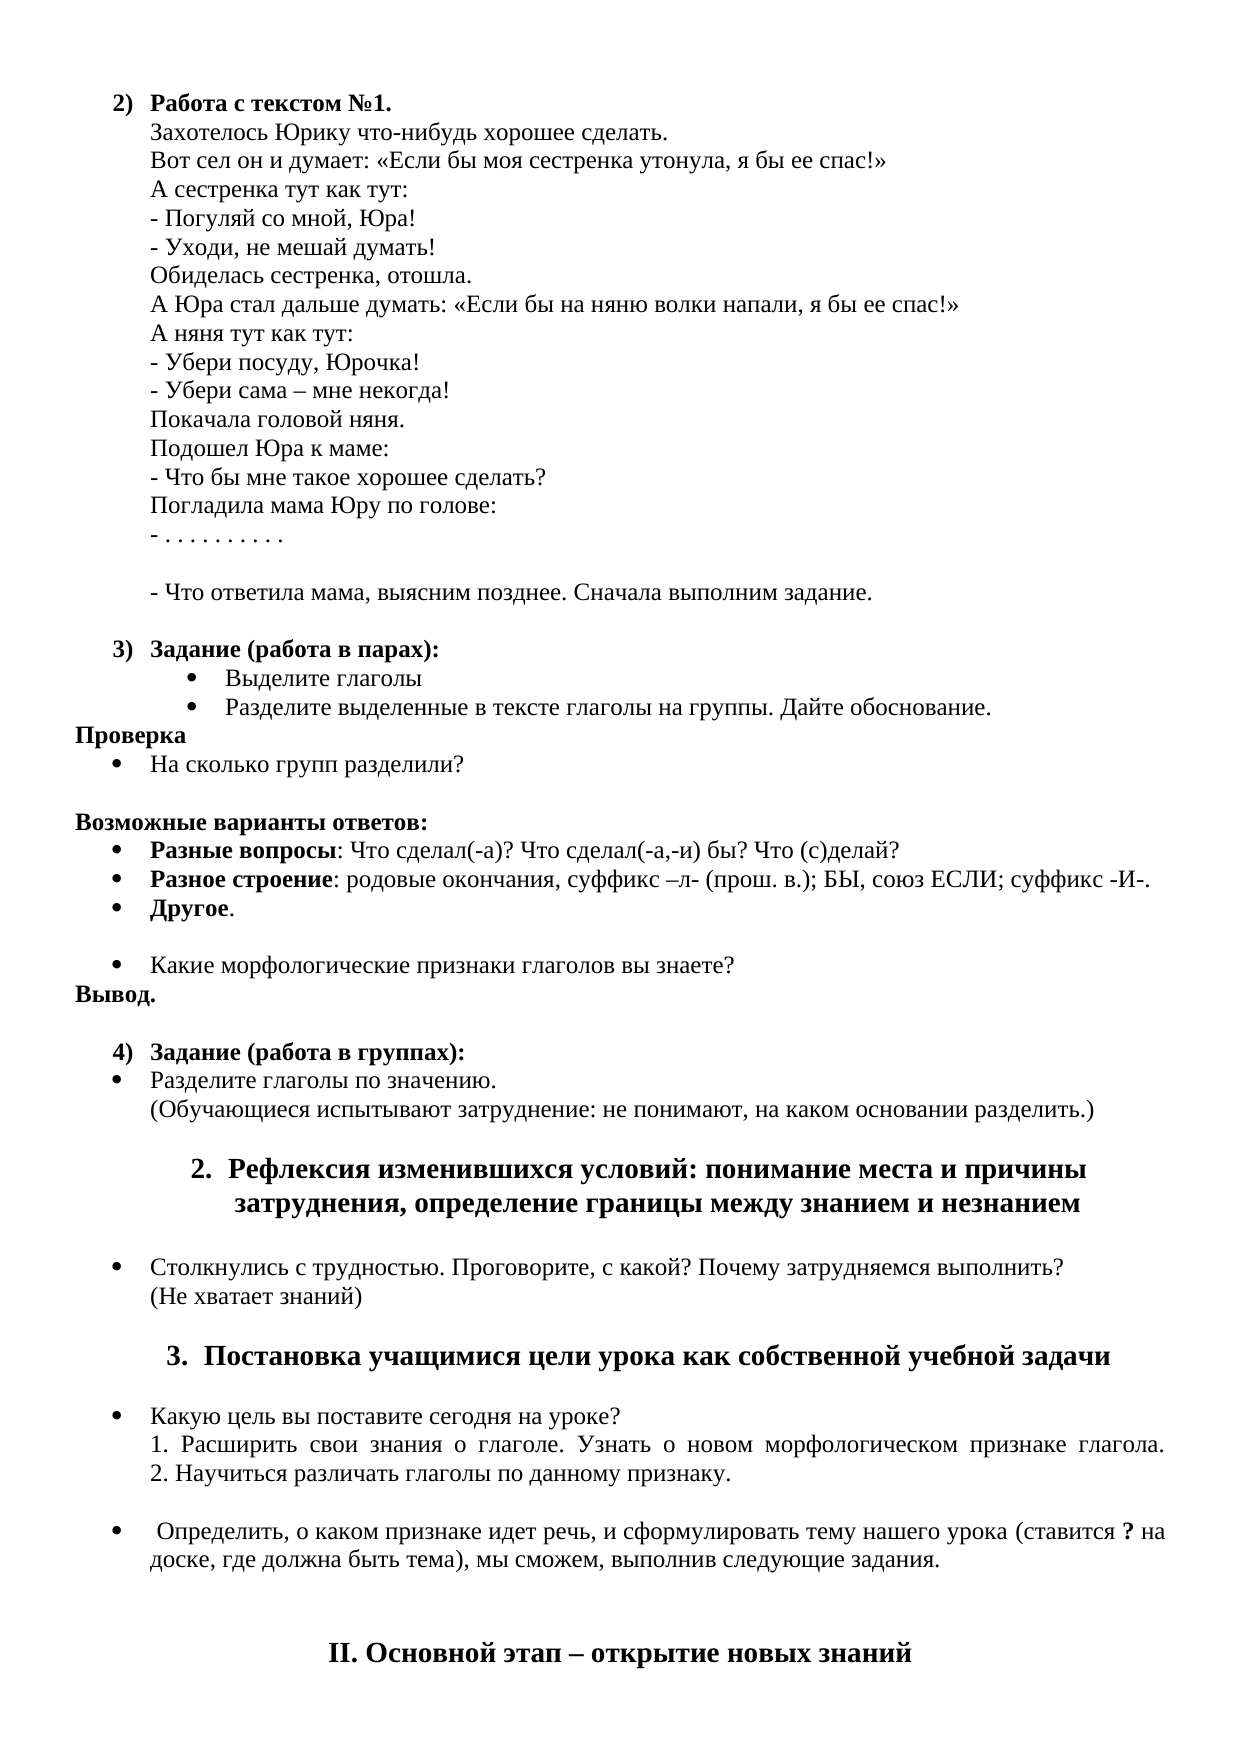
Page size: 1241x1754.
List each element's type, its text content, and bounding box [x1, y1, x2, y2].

list Разделите выделенные в тексте глаголы на группы. Дайте обоснование. [187, 692, 1165, 720]
list Работа с текстом №1. Захотелось Юрику что-нибудь хорошее сделать. Вот сел он и думает: «Если бы моя сестренка утонула, я бы ее спас!» А сестренка тут как тут: - Погуляй со мной, Юра! - Уходи, не мешай думать! Обиделась сестренка, отошла. А Юра стал дальше думать: «Если бы на няню волки напали, я бы ее спас!» А няня тут как тут: - Убери посуду, Юрочка! - Убери сама – мне некогда! Покачала головой няня. Подошел Юра к маме: - Что бы мне такое хорошее сделать? Погладила мама Юру по голове: - . . . . . . . . . . - Что ответила мама, выясним позднее. Сначала выполним задание. [112, 88, 1165, 605]
list Другое. [112, 893, 1165, 922]
list Рефлексия изменившихся условий: понимание места и причины затруднения, определение границы между знанием и незнанием [112, 1152, 1165, 1219]
list Столкнулись с трудностью. Проговорите, с какой? Почему затрудняемся выполнить? [112, 1252, 1165, 1281]
list Какую цель вы поставите сегодня на уроке? [112, 1401, 1165, 1429]
list Разные вопросы: Что сделал(-а)? Что сделал(-а,-и) бы? Что (с)делай? [112, 835, 1165, 864]
list (Обучающиеся испытывают затруднение: не понимают, на каком основании разделить.) [150, 1094, 1165, 1123]
list 1. Расширить свои знания о глаголе. Узнать о новом морфологическом признаке глагола. 2. Научиться различать глаголы по данному признаку. [150, 1429, 1165, 1487]
list Разное строение: родовые окончания, суффикс –л- (прош. в.); БЫ, союз ЕСЛИ; суффикс -И-. [112, 864, 1165, 893]
text Возможные варианты ответов: [75, 807, 1165, 835]
list Определить, о каком признаке идет речь, и сформулировать тему нашего урока (ставится ? на доске, где должна быть тема), мы сможем, выполнив следующие задания. [112, 1516, 1165, 1573]
list Какие морфологические признаки глаголов вы знаете? [112, 950, 1165, 979]
list Выделите глаголы [187, 663, 1165, 692]
text II. Основной этап – открытие новых знаний [75, 1636, 1165, 1669]
list Постановка учащимися цели урока как собственной учебной задачи [112, 1338, 1165, 1372]
list Разделите глаголы по значению. [112, 1065, 1165, 1094]
text Вывод. [75, 979, 1165, 1008]
list (Не хватает знаний) [150, 1281, 1165, 1310]
list На сколько групп разделили? [112, 749, 1165, 778]
text Проверка [75, 720, 1165, 749]
list Задание (работа в группах): [112, 1037, 1165, 1065]
list Задание (работа в парах): [112, 634, 1165, 663]
